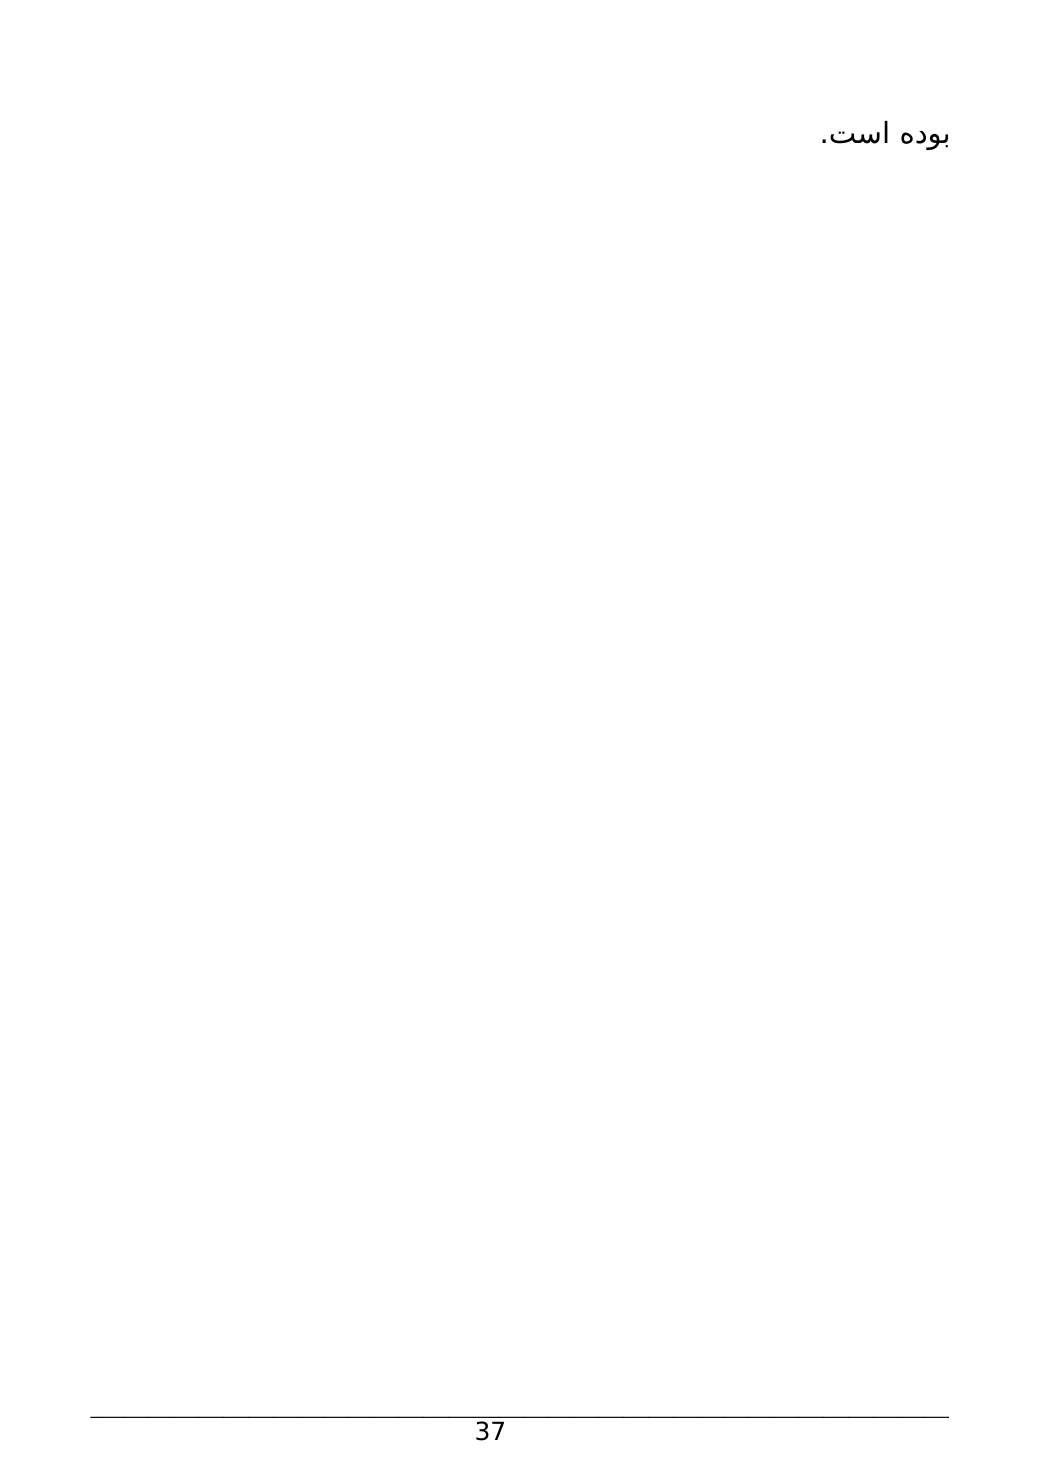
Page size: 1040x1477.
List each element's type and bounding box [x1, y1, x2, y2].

text [89, 118, 951, 150]
